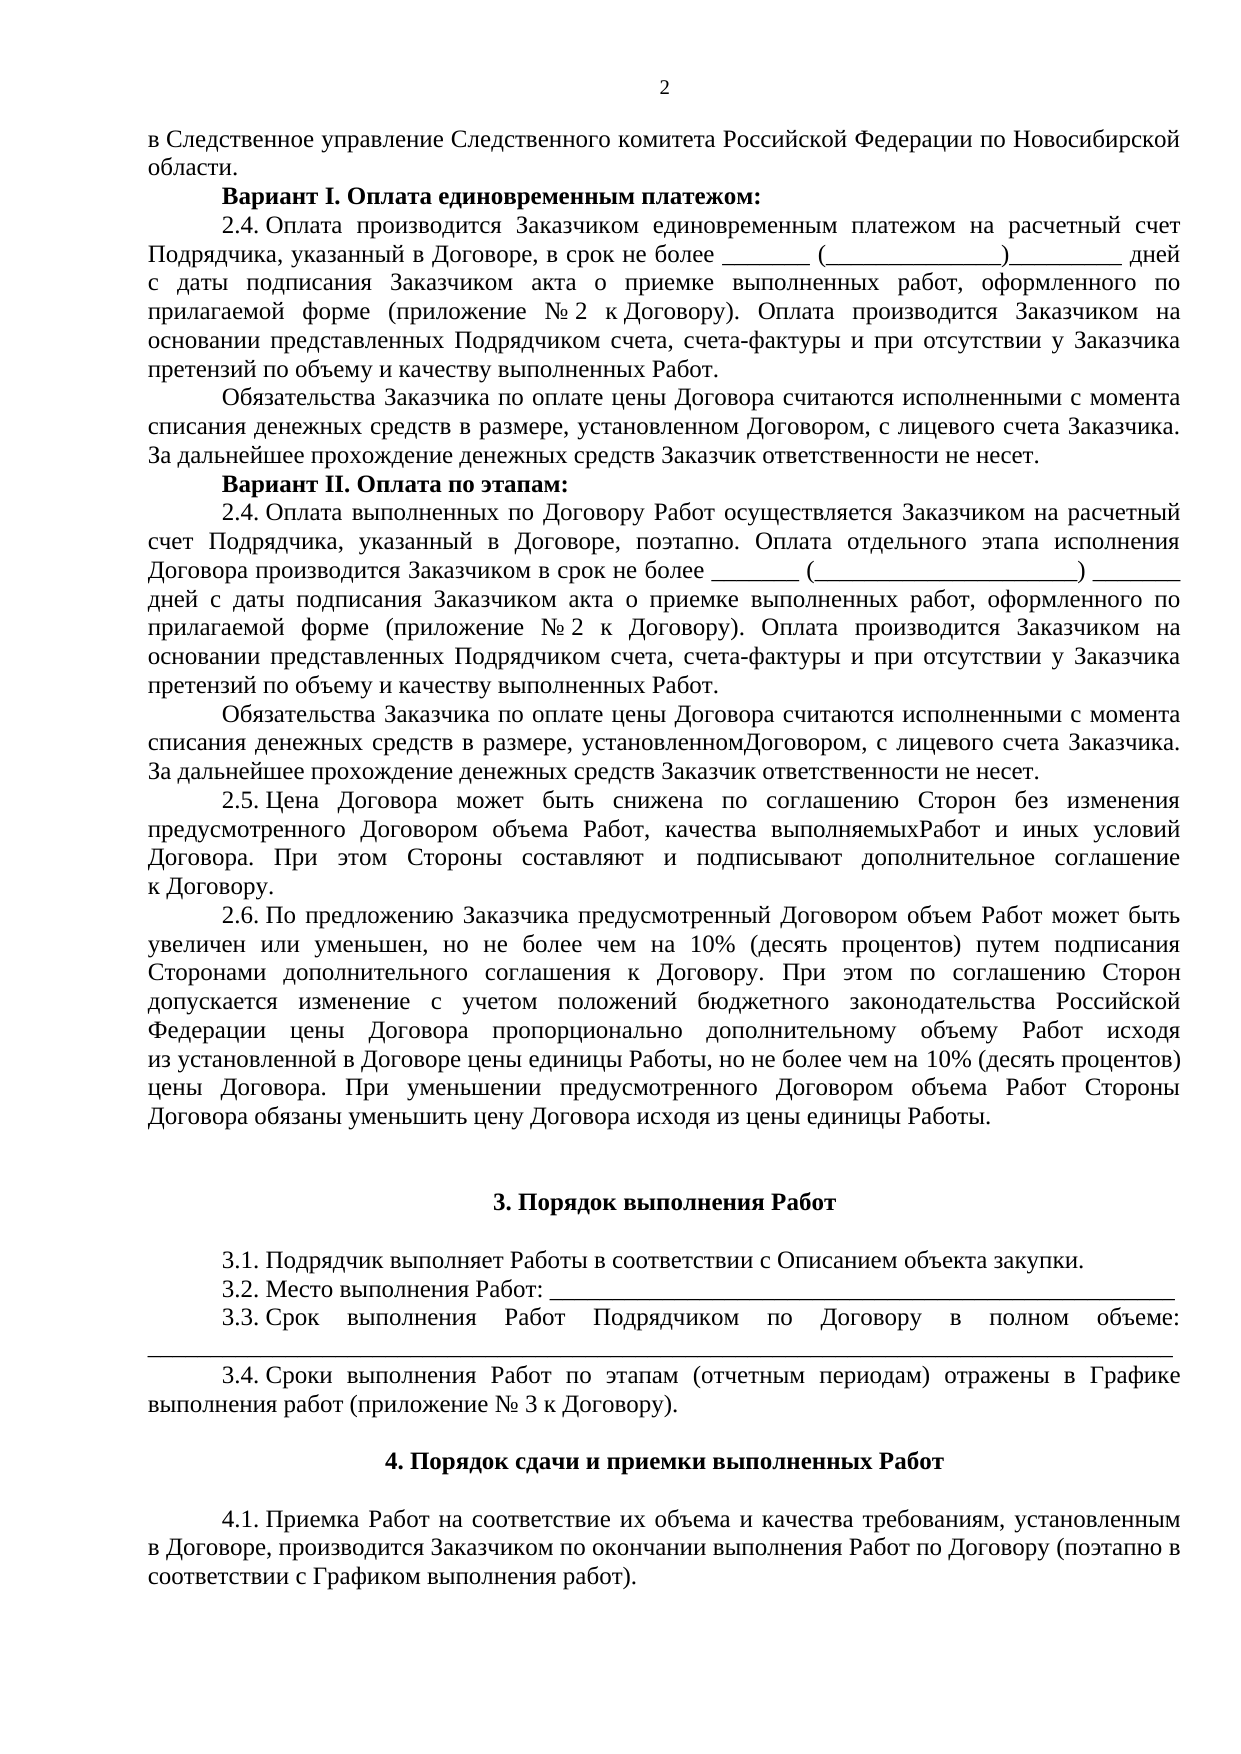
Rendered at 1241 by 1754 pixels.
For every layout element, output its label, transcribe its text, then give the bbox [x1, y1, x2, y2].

text 3.3. Срок выполнения Работ Подрядчиком по Договору в полном объеме: __________________________________________________________________________________ [148, 1302, 1181, 1360]
text 2.4. Оплата производится Заказчиком единовременным платежом на расчетный счет Подрядчика, указанный в Договоре, в срок не более _______ (______________)_________ дней с даты подписания Заказчиком акта о приемке выполненных работ, оформленного по прилагаемой форме (приложение № 2 к Договору). Оплата производится Заказчиком на основании представленных Подрядчиком счета, счета-фактуры и при отсутствии у Заказчика претензий по объему и качеству выполненных Работ. [148, 210, 1181, 382]
text Обязательства Заказчика по оплате цены Договора считаются исполненными с момента списания денежных средств в размере, установленномДоговором, с лицевого счета Заказчика. За дальнейшее прохождение денежных средств Заказчик ответственности не несет. [148, 699, 1181, 785]
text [148, 124, 1181, 181]
text 2.5. Цена Договора может быть снижена по соглашению Сторон без изменения предусмотренного Договором объема Работ, качества выполняемыхРабот и иных условий Договора. При этом Стороны составляют и подписывают дополнительное соглашение к Договору. [148, 785, 1181, 900]
text 2.4. Оплата выполненных по Договору Работ осуществляется Заказчиком на расчетный счет Подрядчика, указанный в Договоре, поэтапно. Оплата отдельного этапа исполнения Договора производится Заказчиком в срок не более _______ (_____________________) _______ дней с даты подписания Заказчиком акта о приемке выполненных работ, оформленного по прилагаемой форме (приложение № 2 к Договору). Оплата производится Заказчиком на основании представленных Подрядчиком счета, счета-фактуры и при отсутствии у Заказчика претензий по объему и качеству выполненных Работ. [148, 497, 1181, 699]
text 4.1. Приемка Работ на соответствие их объема и качества требованиям, установленным в Договоре, производится Заказчиком по окончании выполнения Работ по Договору (поэтапно в соответствии с Графиком выполнения работ). [148, 1504, 1181, 1590]
text Обязательства Заказчика по оплате цены Договора считаются исполненными с момента списания денежных средств в размере, установленном Договором, с лицевого счета Заказчика. За дальнейшее прохождение денежных средств Заказчик ответственности не несет. [148, 382, 1181, 469]
text 3.1. Подрядчик выполняет Работы в соответствии с Описанием объекта закупки. [148, 1245, 1181, 1274]
text 3. Порядок выполнения Работ [148, 1187, 1181, 1216]
text Вариант I. Оплата единовременным платежом: [148, 181, 1181, 210]
text 3.2. Место выполнения Работ: __________________________________________________ [148, 1274, 1181, 1302]
text Вариант II. Оплата по этапам: [148, 469, 1181, 497]
text 3.4. Сроки выполнения Работ по этапам (отчетным периодам) отражены в Графике выполнения работ (приложение № 3 к Договору). [148, 1360, 1181, 1417]
text 2.6. По предложению Заказчика предусмотренный Договором объем Работ может быть увеличен или уменьшен, но не более чем на 10% (десять процентов) путем подписания Сторонами дополнительного соглашения к Договору. При этом по соглашению Сторон допускается изменение с учетом положений бюджетного законодательства Российской Федерации цены Договора пропорционально дополнительному объему Работ исходя из установленной в Договоре цены единицы Работы, но не более чем на 10% (десять процентов) цены Договора. При уменьшении предусмотренного Договором объема Работ Стороны Договора обязаны уменьшить цену Договора исходя из цены единицы Работы. [148, 900, 1181, 1130]
text 4. Порядок сдачи и приемки выполненных Работ [148, 1446, 1181, 1475]
